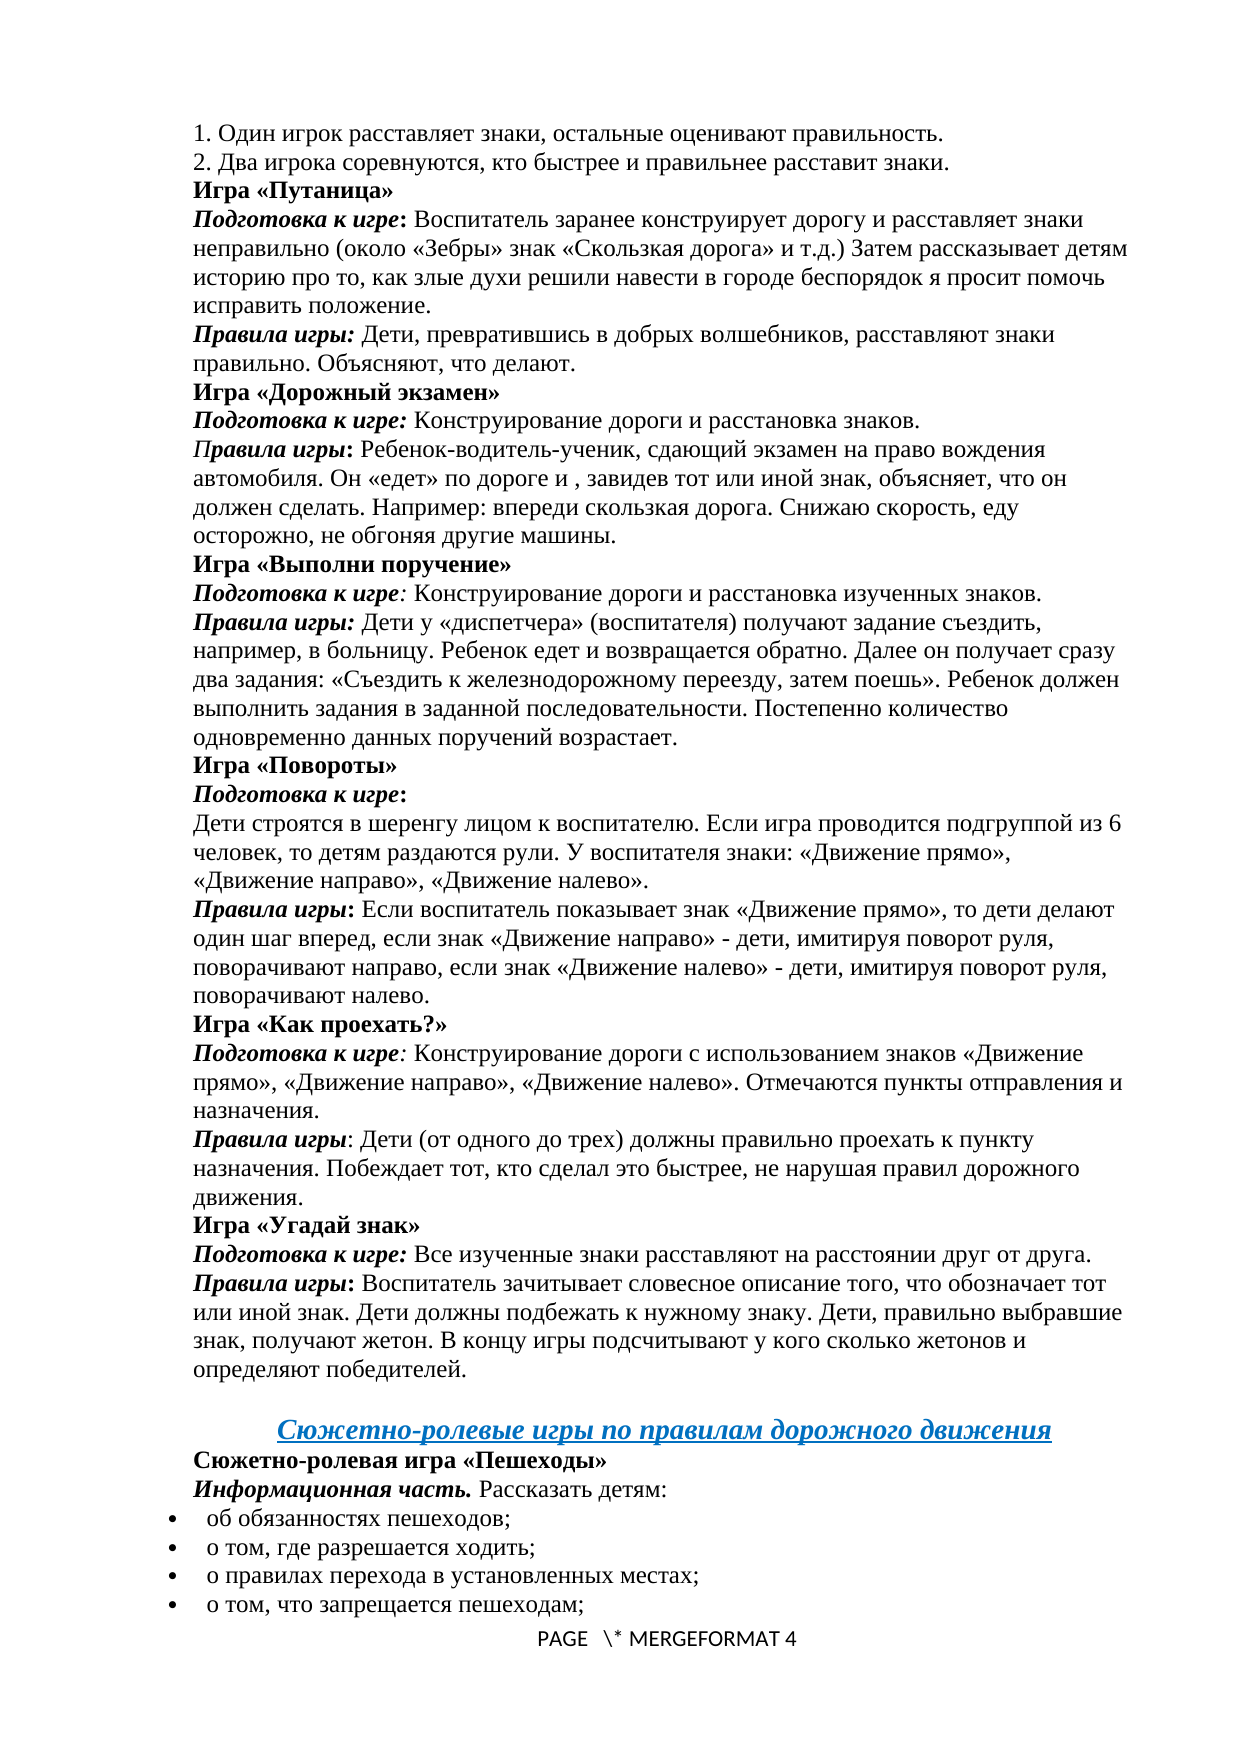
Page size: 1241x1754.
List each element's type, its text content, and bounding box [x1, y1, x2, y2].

text Игра «Выполни поручение» Подготовка к игре: Конструирование дороги и расстановка изученных знаков. Правила игры: Дети у «диспетчера» (воспитателя) получают задание съездить, например, в больницу. Ребенок едет и возвращается обратно. Далее он получает сразу два задания: «Съездить к железнодорожному переезду, затем поешь». Ребенок должен выполнить задания в заданной последовательности. Постепенно количество одновременно данных поручений возрастает. [193, 549, 1136, 751]
text Игра «Путаница» Подготовка к игре: Воспитатель заранее конструирует дорогу и расставляет знаки неправильно (около «Зебры» знак «Скользкая дорога» и т.д.) Затем рассказывает детям историю про то, как злые духи решили навести в городе беспорядок я просит помочь исправить положение. Правила игры: Дети, превратившись в добрых волшебников, расставляют знаки правильно. Объясняют, что делают. [193, 176, 1136, 377]
text Игра «Угадай знак» Подготовка к игре: Все изученные знаки расставляют на расстоянии друг от друга. Правила игры: Воспитатель зачитывает словесное описание того, что обозначает тот или иной знак. Дети должны подбежать к нужному знаку. Дети, правильно выбравшие знак, получают жетон. В концу игры подсчитывают у кого сколько жетонов и определяют победителей. [193, 1211, 1136, 1383]
text Игра «Дорожный экзамен» Подготовка к игре: Конструирование дороги и расстановка знаков. Правила игры: Ребенок-водитель-ученик, сдающий экзамен на право вождения автомобиля. Он «едет» по дороге и , завидев тот или иной знак, объясняет, что он должен сделать. Например: впереди скользкая дорога. Снижаю скорость, еду осторожно, не обгоняя другие машины. [193, 377, 1136, 549]
text Игра «Повороты» Подготовка к игре: Дети строятся в шеренгу лицом к воспитателю. Если игра проводится подгруппой из 6 человек, то детям раздаются рули. У воспитателя знаки: «Движение прямо», «Движение направо», «Движение налево». Правила игры: Если воспитатель показывает знак «Движение прямо», то дети делают один шаг вперед, если знак «Движение направо» - дети, имитируя поворот руля, поворачивают направо, если знак «Движение налево» - дети, имитируя поворот руля, поворачивают налево. [193, 751, 1136, 1009]
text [193, 118, 1136, 176]
list о том, где разрешается ходить; [169, 1532, 1152, 1560]
list о том, что запрещается пешеходам; [169, 1589, 1152, 1618]
list об обязанностях пешеходов; [169, 1503, 1152, 1532]
text Сюжетно-ролевые игры по правилам дорожного движения [177, 1412, 1152, 1445]
list о правилах перехода в установленных местах; [169, 1560, 1152, 1589]
text Сюжетно-ролевая игра «Пешеходы» [193, 1445, 1136, 1474]
text Игра «Как проехать?» Подготовка к игре: Конструирование дороги с использованием знаков «Движение прямо», «Движение направо», «Движение налево». Отмечаются пункты отправления и назначения. Правила игры: Дети (от одного до трех) должны правильно проехать к пункту назначения. Побеждает тот, кто сделал это быстрее, не нарушая правил дорожного движения. [193, 1009, 1136, 1211]
text Информационная часть. Рассказать детям: [193, 1474, 1136, 1503]
